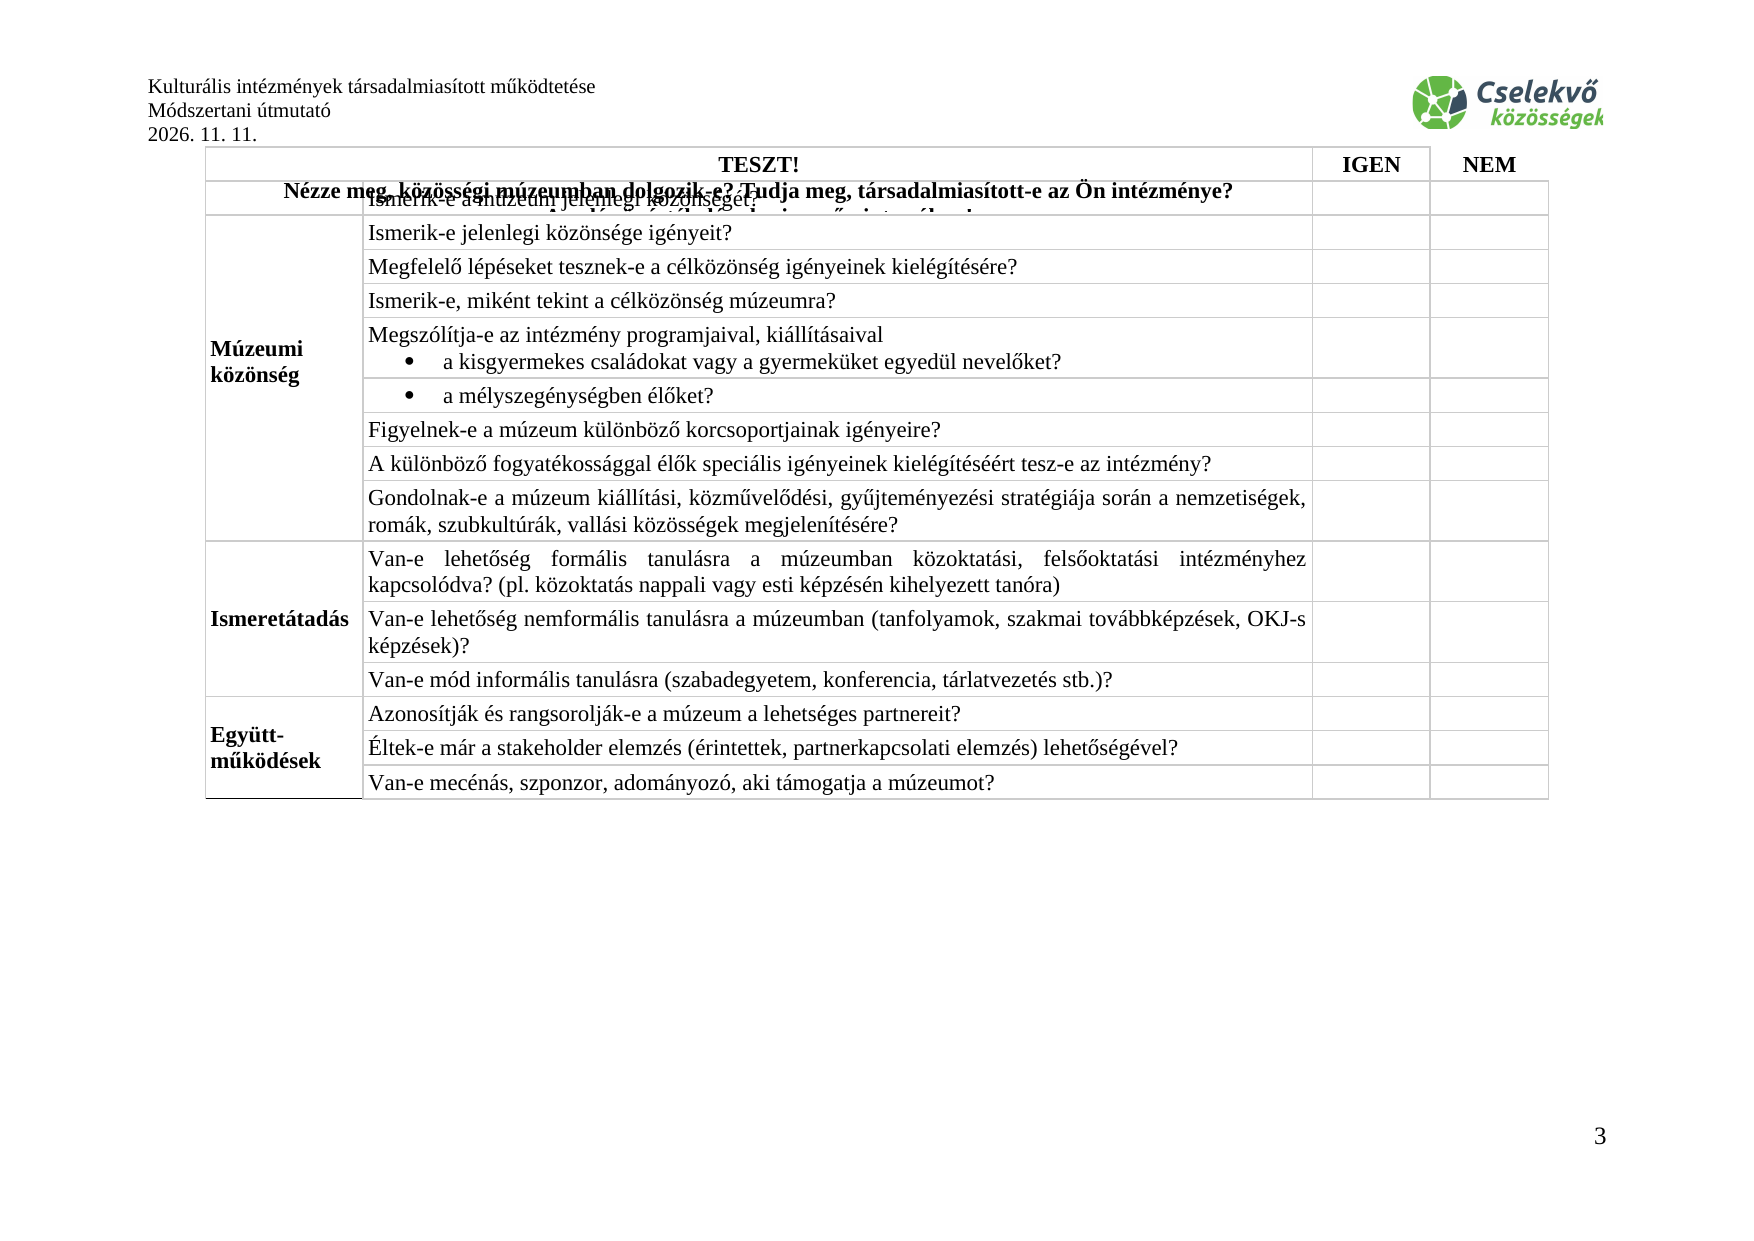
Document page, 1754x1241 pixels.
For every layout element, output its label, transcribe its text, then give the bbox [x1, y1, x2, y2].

table_cell Gondolnak-e a múzeum kiállítási, közművelődési, gyűjteményezési stratégiája során a nemzetiségek, romák, szubkultúrák, vallási közösségek megjelenítésére? [364, 481, 1312, 540]
table_cell Megszólítja-e az intézmény programjaival, kiállításaival a kisgyermekes családokat vagy a gyermeküket egyedül nevelőket? [364, 318, 1312, 377]
table_cell [1313, 481, 1429, 540]
table_cell [1431, 731, 1548, 764]
table_cell Együtt-működések [206, 697, 362, 798]
table_cell a mélyszegénységben élőket? [364, 379, 1312, 411]
table_cell Ismerik-e jelenlegi közönsége igényeit? [364, 216, 1312, 248]
table_cell [1313, 447, 1429, 480]
table_cell [1431, 481, 1548, 540]
table_cell A különböző fogyatékossággal élők speciális igényeinek kielégítéséért tesz-e az intézmény? [364, 447, 1312, 480]
table_cell Ismerik-e a múzeum jelenlegi közönségét? [364, 182, 1312, 214]
table_cell Múzeumi közönség [206, 182, 362, 214]
table_header NEM [1431, 146, 1548, 180]
table_cell Van-e lehetőség nemformális tanulásra a múzeumban (tanfolyamok, szakmai továbbképzések, OKJ-s képzések)? [364, 602, 1312, 661]
table_cell [1431, 663, 1548, 696]
table_header IGEN [1313, 148, 1429, 180]
table_cell [1313, 602, 1429, 661]
table_cell [1431, 447, 1548, 480]
table_cell [1313, 731, 1429, 764]
table_cell [1313, 216, 1429, 248]
table_cell [1431, 379, 1548, 411]
table_cell [1431, 318, 1548, 377]
table_cell Van-e mód informális tanulásra (szabadegyetem, konferencia, tárlatvezetés stb.)? [364, 663, 1312, 696]
table_cell [1431, 542, 1548, 601]
table_cell [1431, 182, 1548, 214]
table_cell Azonosítják és rangsorolják-e a múzeum a lehetséges partnereit? [364, 697, 1312, 730]
table_cell Figyelnek-e a múzeum különböző korcsoportjainak igényeire? [364, 413, 1312, 446]
table_cell [1431, 602, 1548, 661]
table_cell [1431, 216, 1548, 248]
table_cell [1431, 413, 1548, 446]
table_cell [1313, 284, 1429, 317]
table_cell Megfelelő lépéseket tesznek-e a célközönség igényeinek kielégítésére? [364, 250, 1312, 283]
table_cell Ismeretátadás [206, 542, 362, 696]
table_cell [1313, 318, 1429, 377]
table_cell Van-e mecénás, szponzor, adományozó, aki támogatja a múzeumot? [364, 766, 1312, 798]
table_cell [1313, 766, 1429, 798]
table_cell [1313, 379, 1429, 411]
table_cell Van-e lehetőség formális tanulásra a múzeumban közoktatási, felsőoktatási intézményhez kapcsolódva? (pl. közoktatás nappali vagy esti képzésén kihelyezett tanóra) [364, 542, 1312, 601]
table_cell [1431, 250, 1548, 283]
table_cell [1313, 663, 1429, 696]
table_cell [1313, 182, 1429, 214]
table_cell [1313, 250, 1429, 283]
table_cell Éltek-e már a stakeholder elemzés (érintettek, partnerkapcsolati elemzés) lehetőségével? [364, 731, 1312, 764]
table_cell [1313, 413, 1429, 446]
picture [1412, 76, 1603, 129]
table_cell [1431, 766, 1548, 798]
table_cell [1313, 697, 1429, 730]
table_cell [1431, 284, 1548, 317]
table_cell [1313, 542, 1429, 601]
table_header TESZT! Nézze meg, közösségi múzeumban dolgozik-e? Tudja meg, társadalmiasított-e az Ön intézménye? A valós önértékelés alapja az őszinte válasz! [206, 148, 1312, 180]
table_cell Múzeumi közönség [206, 216, 362, 540]
table_cell [1431, 697, 1548, 730]
table_cell Ismerik-e, miként tekint a célközönség múzeumra? [364, 284, 1312, 317]
